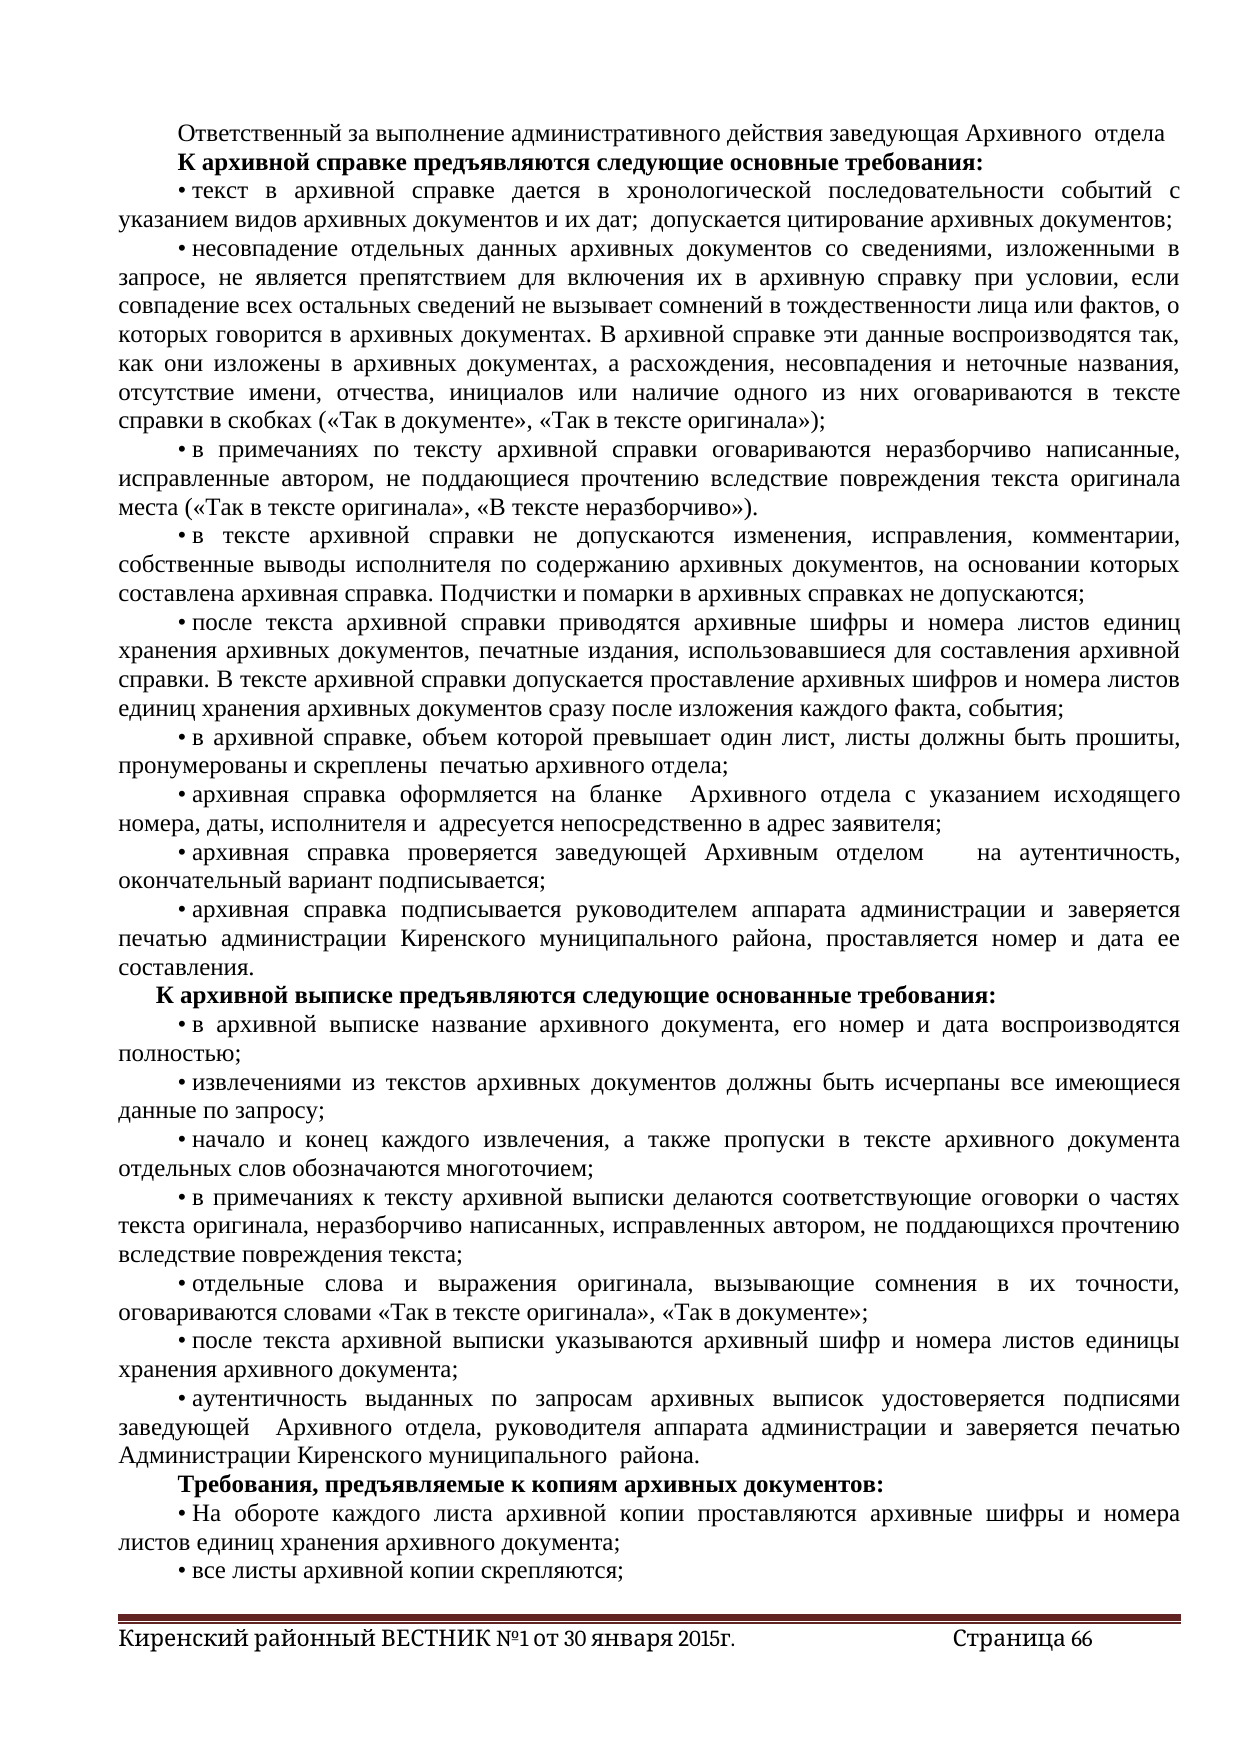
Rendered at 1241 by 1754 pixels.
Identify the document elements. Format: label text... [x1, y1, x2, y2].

text • аутентичность выданных по запросам архивных выписок удостоверяется подписями заведующей Архивного отдела, руководителя аппарата администрации и заверяется печатью Администрации Киренского муниципального района. [118, 1383, 1181, 1469]
text Требования, предъявляемые к копиям архивных документов: [118, 1469, 1181, 1498]
text • после текста архивной выписки указываются архивный шифр и номера листов единицы хранения архивного документа; [118, 1326, 1181, 1383]
text • несовпадение отдельных данных архивных документов со сведениями, изложенными в запросе, не является препятствием для включения их в архивную справку при условии, если совпадение всех остальных сведений не вызывает сомнений в тождественности лица или фактов, о которых говорится в архивных документах. В архивной справке эти данные воспроизводятся так, как они изложены в архивных документах, а расхождения, несовпадения и неточные названия, отсутствие имени, отчества, инициалов или наличие одного из них оговариваются в тексте справки в скобках («Так в документе», «Так в тексте оригинала»); [118, 233, 1181, 434]
text • отдельные слова и выражения оригинала, вызывающие сомнения в их точности, оговариваются словами «Так в тексте оригинала», «Так в документе»; [118, 1268, 1181, 1326]
text К архивной справке предъявляются следующие основные требования: [118, 147, 1181, 176]
text Ответственный за выполнение административного действия заведующая Архивного отдела [118, 118, 1181, 147]
text • после текста архивной справки приводятся архивные шифры и номера листов единиц хранения архивных документов, печатные издания, использовавшиеся для составления архивной справки. В тексте архивной справки допускается проставление архивных шифров и номера листов единиц хранения архивных документов сразу после изложения каждого факта, события; [118, 607, 1181, 722]
text • в тексте архивной справки не допускаются изменения, исправления, комментарии, собственные выводы исполнителя по содержанию архивных документов, на основании которых составлена архивная справка. Подчистки и помарки в архивных справках не допускаются; [118, 521, 1181, 607]
text • в архивной справке, объем которой превышает один лист, листы должны быть прошиты, пронумерованы и скреплены печатью архивного отдела; [118, 722, 1181, 779]
text • в примечаниях по тексту архивной справки оговариваются неразборчиво написанные, исправленные автором, не поддающиеся прочтению вследствие повреждения текста оригинала места («Так в тексте оригинала», «В тексте неразборчиво»). [118, 434, 1181, 521]
text • текст в архивной справке дается в хронологической последовательности событий с указанием видов архивных документов и их дат; допускается цитирование архивных документов; [118, 176, 1181, 233]
text • На обороте каждого листа архивной копии проставляются архивные шифры и номера листов единиц хранения архивного документа; [118, 1498, 1181, 1556]
text • в архивной выписке название архивного документа, его номер и дата воспроизводятся полностью; [118, 1009, 1181, 1067]
text • начало и конец каждого извлечения, а также пропуски в тексте архивного документа отдельных слов обозначаются многоточием; [118, 1124, 1181, 1182]
text • архивная справка подписывается руководителем аппарата администрации и заверяется печатью администрации Киренского муниципального района, проставляется номер и дата ее составления. [118, 894, 1181, 981]
text • в примечаниях к тексту архивной выписки делаются соответствующие оговорки о частях текста оригинала, неразборчиво написанных, исправленных автором, не поддающихся прочтению вследствие повреждения текста; [118, 1182, 1181, 1268]
text • извлечениями из текстов архивных документов должны быть исчерпаны все имеющиеся данные по запросу; [118, 1067, 1181, 1124]
text • все листы архивной копии скрепляются; [118, 1556, 1181, 1584]
text • архивная справка проверяется заведующей Архивным отделом на аутентичность, окончательный вариант подписывается; [118, 837, 1181, 894]
text К архивной выписке предъявляются следующие основанные требования: [118, 981, 1181, 1009]
text • архивная справка оформляется на бланке Архивного отдела с указанием исходящего номера, даты, исполнителя и адресуется непосредственно в адрес заявителя; [118, 779, 1181, 837]
